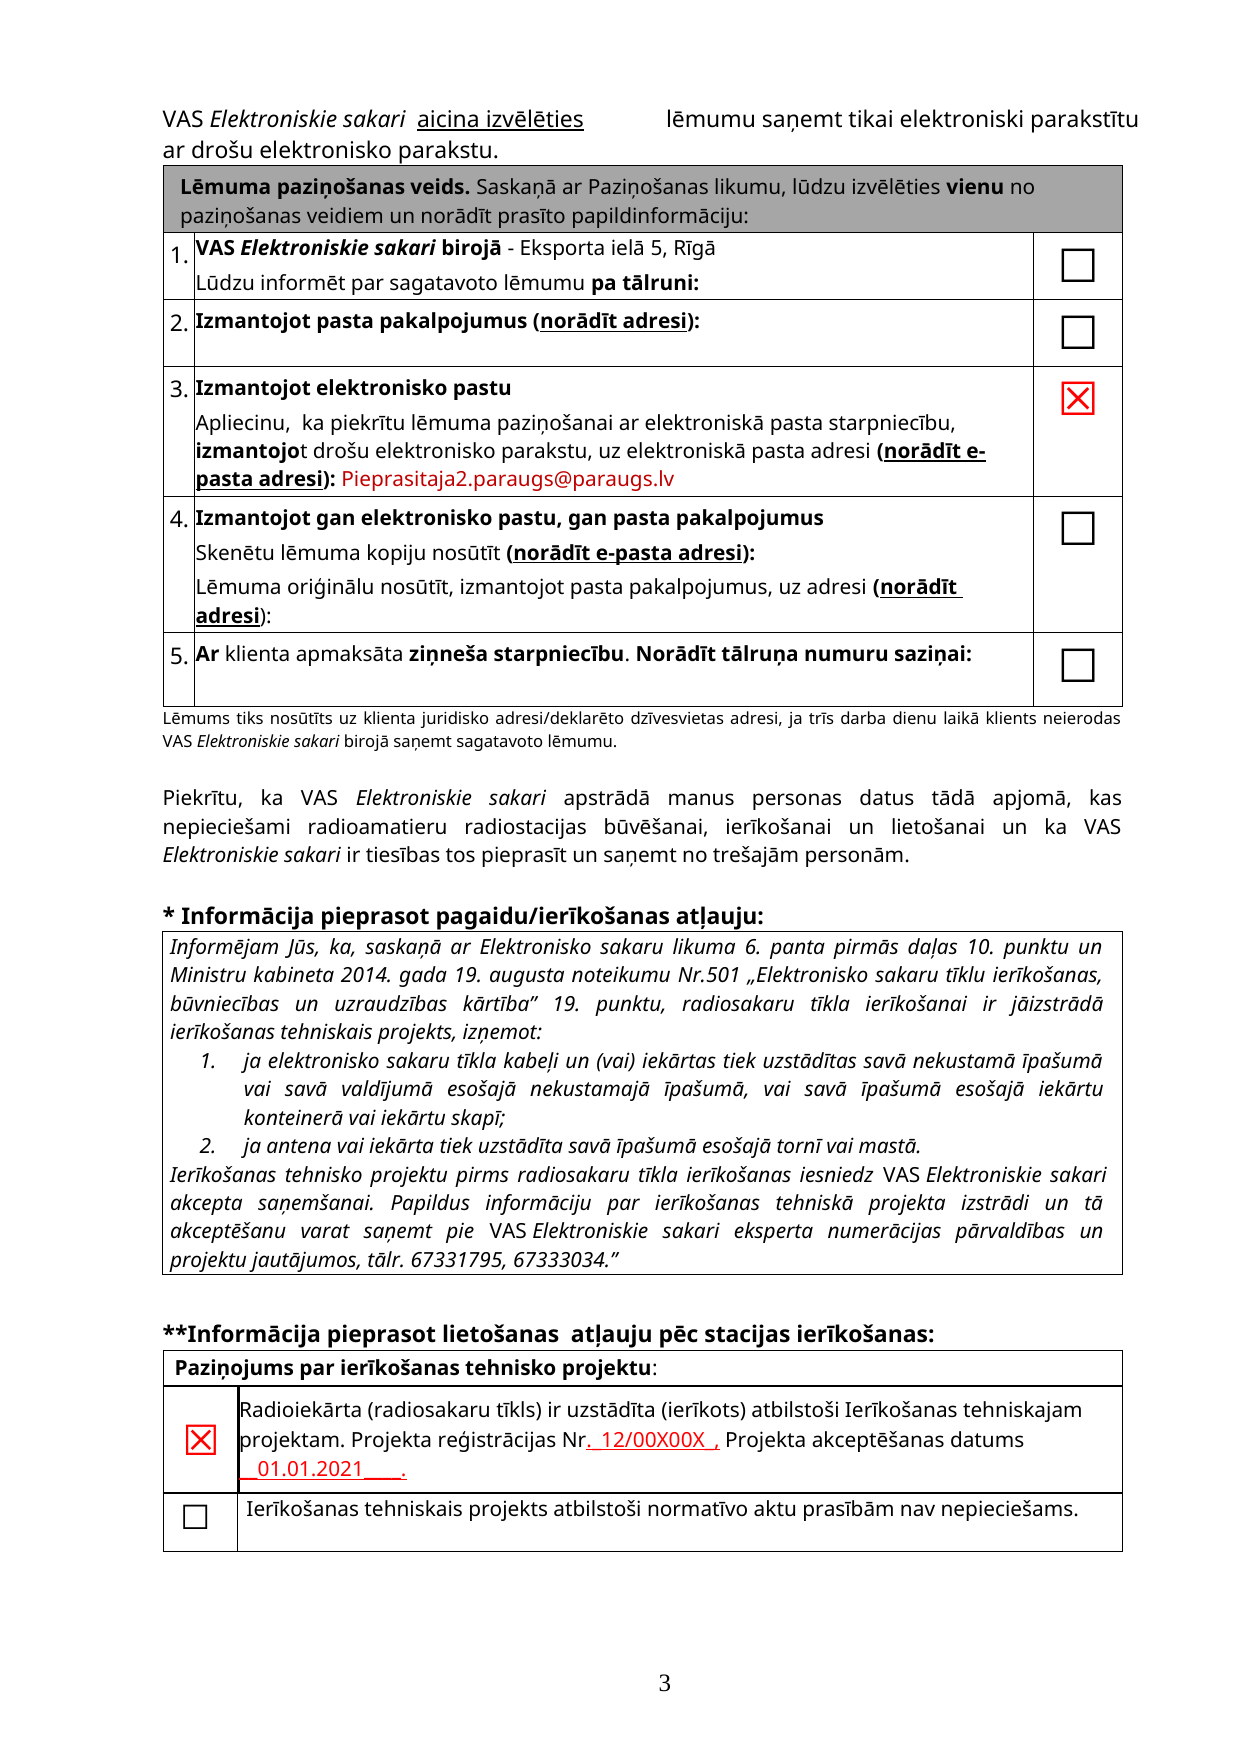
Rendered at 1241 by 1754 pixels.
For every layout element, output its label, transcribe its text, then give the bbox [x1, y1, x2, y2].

table_cell 4. [164, 497, 194, 632]
table_header Lēmuma paziņošanas veids. Saskaņā ar Paziņošanas likumu, lūdzu izvēlēties vienu no paziņošanas veidiem un norādīt prasīto papildinformāciju: [164, 166, 1122, 232]
table_cell Izmantojot gan elektronisko pastu, gan pasta pakalpojumus Skenētu lēmuma kopiju nosūtīt (norādīt e-pasta adresi): Lēmuma oriģinālu nosūtīt, izmantojot pasta pakalpojumus, uz adresi (norādīt adresi): [195, 497, 1033, 632]
text Piekrītu, ka VAS Elektroniskie sakari apstrādā manus personas datus tādā apjomā, kas nepieciešami radioamatieru radiostacijas būvēšanai, ierīkošanai un lietošanai un ka VAS Elektroniskie sakari ir tiesības tos pieprasīt un saņemt no trešajām personām. [162, 783, 1122, 869]
table_header Radioiekārta (radiosakaru tīkls) ir uzstādīta (ierīkots) atbilstoši Ierīkošanas tehniskajam projektam. Projekta reģistrācijas Nr._12/00X00X_, Projekta akceptēšanas datums __01.01.2021____. [240, 1387, 1122, 1492]
text VAS Elektroniskie sakari aicina izvēlēties lēmumu saņemt tikai elektroniski parakstītu ar drošu elektronisko parakstu. [162, 103, 1167, 165]
table_cell Ar klienta apmaksāta ziņneša starpniecību. Norādīt tālruņa numuru saziņai: [195, 633, 1033, 706]
text **Informācija pieprasot lietošanas atļauju pēc stacijas ierīkošanas: [162, 1318, 1167, 1349]
table_cell 3. [164, 367, 194, 496]
table_cell 5. [164, 633, 194, 706]
table_cell Izmantojot pasta pakalpojumus (norādīt adresi): [195, 300, 1033, 366]
text * Informācija pieprasot pagaidu/ierīkošanas atļauju: [162, 900, 1167, 931]
table_header Informējam Jūs, ka, saskaņā ar Elektronisko sakaru likuma 6. panta pirmās daļas 10. punktu un Ministru kabineta 2014. gada 19. augusta noteikumu Nr.501 „Elektronisko sakaru tīklu ierīkošanas, būvniecības un uzraudzības kārtība” 19. punktu, radiosakaru tīkla ierīkošanai ir jāizstrādā ierīkošanas tehniskais projekts, izņemot: ja elektronisko sakaru tīkla kabeļi un (vai) iekārtas tiek uzstādītas savā nekustamā īpašumā vai savā valdījumā esošajā nekustamajā īpašumā, vai savā īpašumā esošajā iekārtu konteinerā vai iekārtu skapī; ja antena vai iekārta tiek uzstādīta savā īpašumā esošajā tornī vai mastā. Ierīkošanas tehnisko projektu pirms radiosakaru tīkla ierīkošanas iesniedz VAS Elektroniskie sakari akcepta saņemšanai. Papildus informāciju par ierīkošanas tehniskā projekta izstrādi un tā akceptēšanu varat saņemt pie VAS Elektroniskie sakari eksperta numerācijas pārvaldības un projektu jautājumos, tālr. 67331795, 67333034.” [163, 932, 1122, 1273]
table_cell 2. [164, 300, 194, 366]
text Lēmums tiks nosūtīts uz klienta juridisko adresi/deklarēto dzīvesvietas adresi, ja trīs darba dienu laikā klients neierodas VAS Elektroniskie sakari birojā saņemt sagatavoto lēmumu. [162, 707, 1122, 752]
table_header Ierīkošanas tehniskais projekts atbilstoši normatīvo aktu prasībām nav nepieciešams. [238, 1494, 1122, 1551]
table_header Paziņojums par ierīkošanas tehnisko projektu: [164, 1351, 1122, 1385]
table_cell Izmantojot elektronisko pastu Apliecinu, ka piekrītu lēmuma paziņošanai ar elektroniskā pasta starpniecību, izmantojot drošu elektronisko parakstu, uz elektroniskā pasta adresi (norādīt e-pasta adresi): Pieprasitaja2.paraugs@paraugs.lv [195, 367, 1033, 496]
table_cell 1. [164, 233, 194, 299]
table_cell VAS Elektroniskie sakari birojā - Eksporta ielā 5, Rīgā Lūdzu informēt par sagatavoto lēmumu pa tālruni: [195, 233, 1033, 299]
